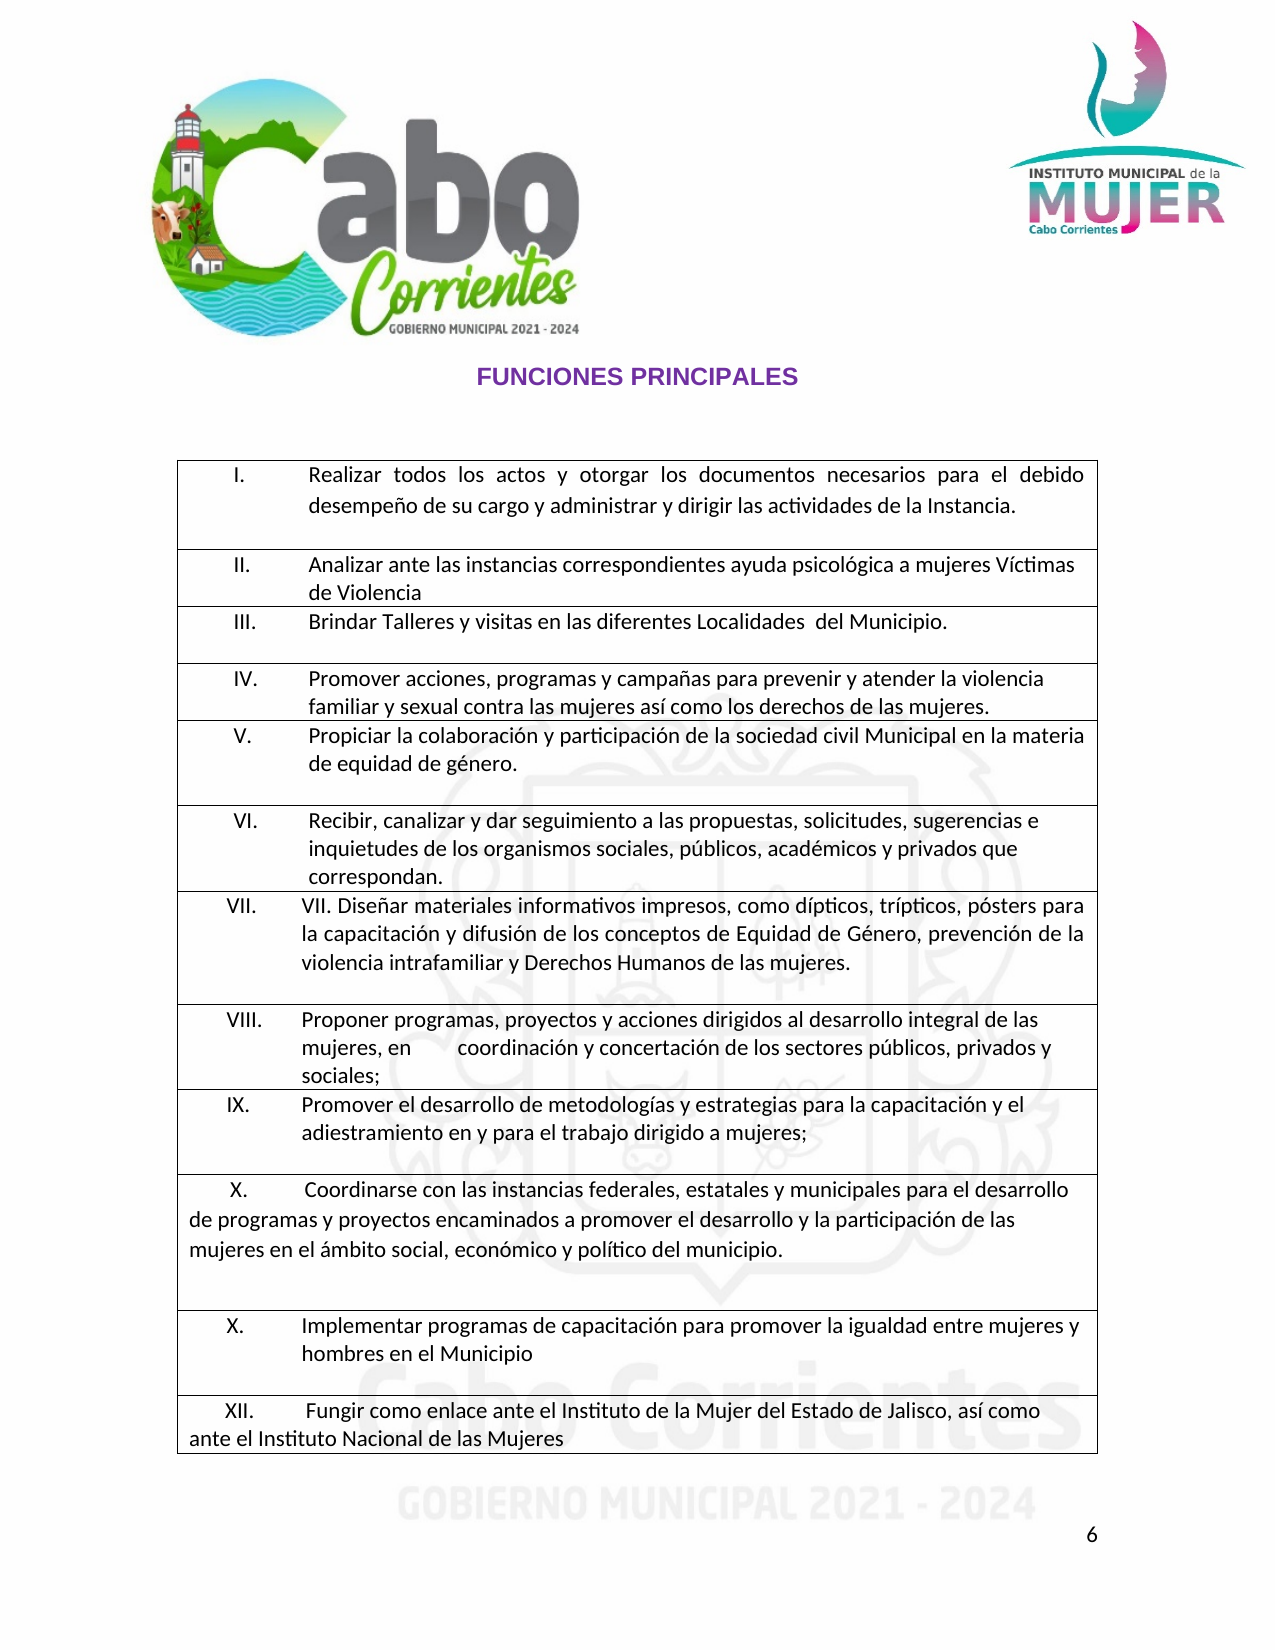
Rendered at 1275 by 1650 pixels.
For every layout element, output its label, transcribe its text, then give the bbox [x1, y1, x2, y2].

table_cell Brindar Talleres y visitas en las diferentes Localidades del Municipio. [178, 607, 1097, 663]
table_cell Implementar programas de capacitación para promover la igualdad entre mujeres y hombres en el Municipio [178, 1311, 1097, 1395]
table_cell Promover el desarrollo de metodologías y estrategias para la capacitación y el adiestramiento en y para el trabajo dirigido a mujeres; [178, 1090, 1097, 1174]
table_cell Proponer programas, proyectos y acciones dirigidos al desarrollo integral de las mujeres, en coordinación y concertación de los sectores públicos, privados y sociales; [178, 1005, 1097, 1089]
table_cell XII. Fungir como enlace ante el Instituto de la Mujer del Estado de Jalisco, así como ante el Instituto Nacional de las Mujeres [178, 1396, 1097, 1452]
table_cell Promover acciones, programas y campañas para prevenir y atender la violencia familiar y sexual contra las mujeres así como los derechos de las mujeres. [178, 664, 1097, 720]
text FUNCIONES PRINCIPALES [177, 362, 1098, 391]
table_cell Analizar ante las instancias correspondientes ayuda psicológica a mujeres Víctimas de Violencia [178, 550, 1097, 606]
picture [0, 0, 1275, 1650]
table_cell X. Coordinarse con las instancias federales, estatales y municipales para el desarrollo de programas y proyectos encaminados a promover el desarrollo y la participación de las mujeres en el ámbito social, económico y político del municipio. [178, 1175, 1097, 1310]
table_header Realizar todos los actos y otorgar los documentos necesarios para el debido desempeño de su cargo y administrar y dirigir las actividades de la Instancia. [178, 461, 1097, 549]
table_cell Recibir, canalizar y dar seguimiento a las propuestas, solicitudes, sugerencias e inquietudes de los organismos sociales, públicos, académicos y privados que correspondan. [178, 806, 1097, 891]
table_cell Propiciar la colaboración y participación de la sociedad civil Municipal en la materia de equidad de género. [178, 721, 1097, 805]
table_cell VII. Diseñar materiales informativos impresos, como dípticos, trípticos, pósters para la capacitación y difusión de los conceptos de Equidad de Género, prevención de la violencia intrafamiliar y Derechos Humanos de las mujeres. [178, 892, 1097, 1004]
